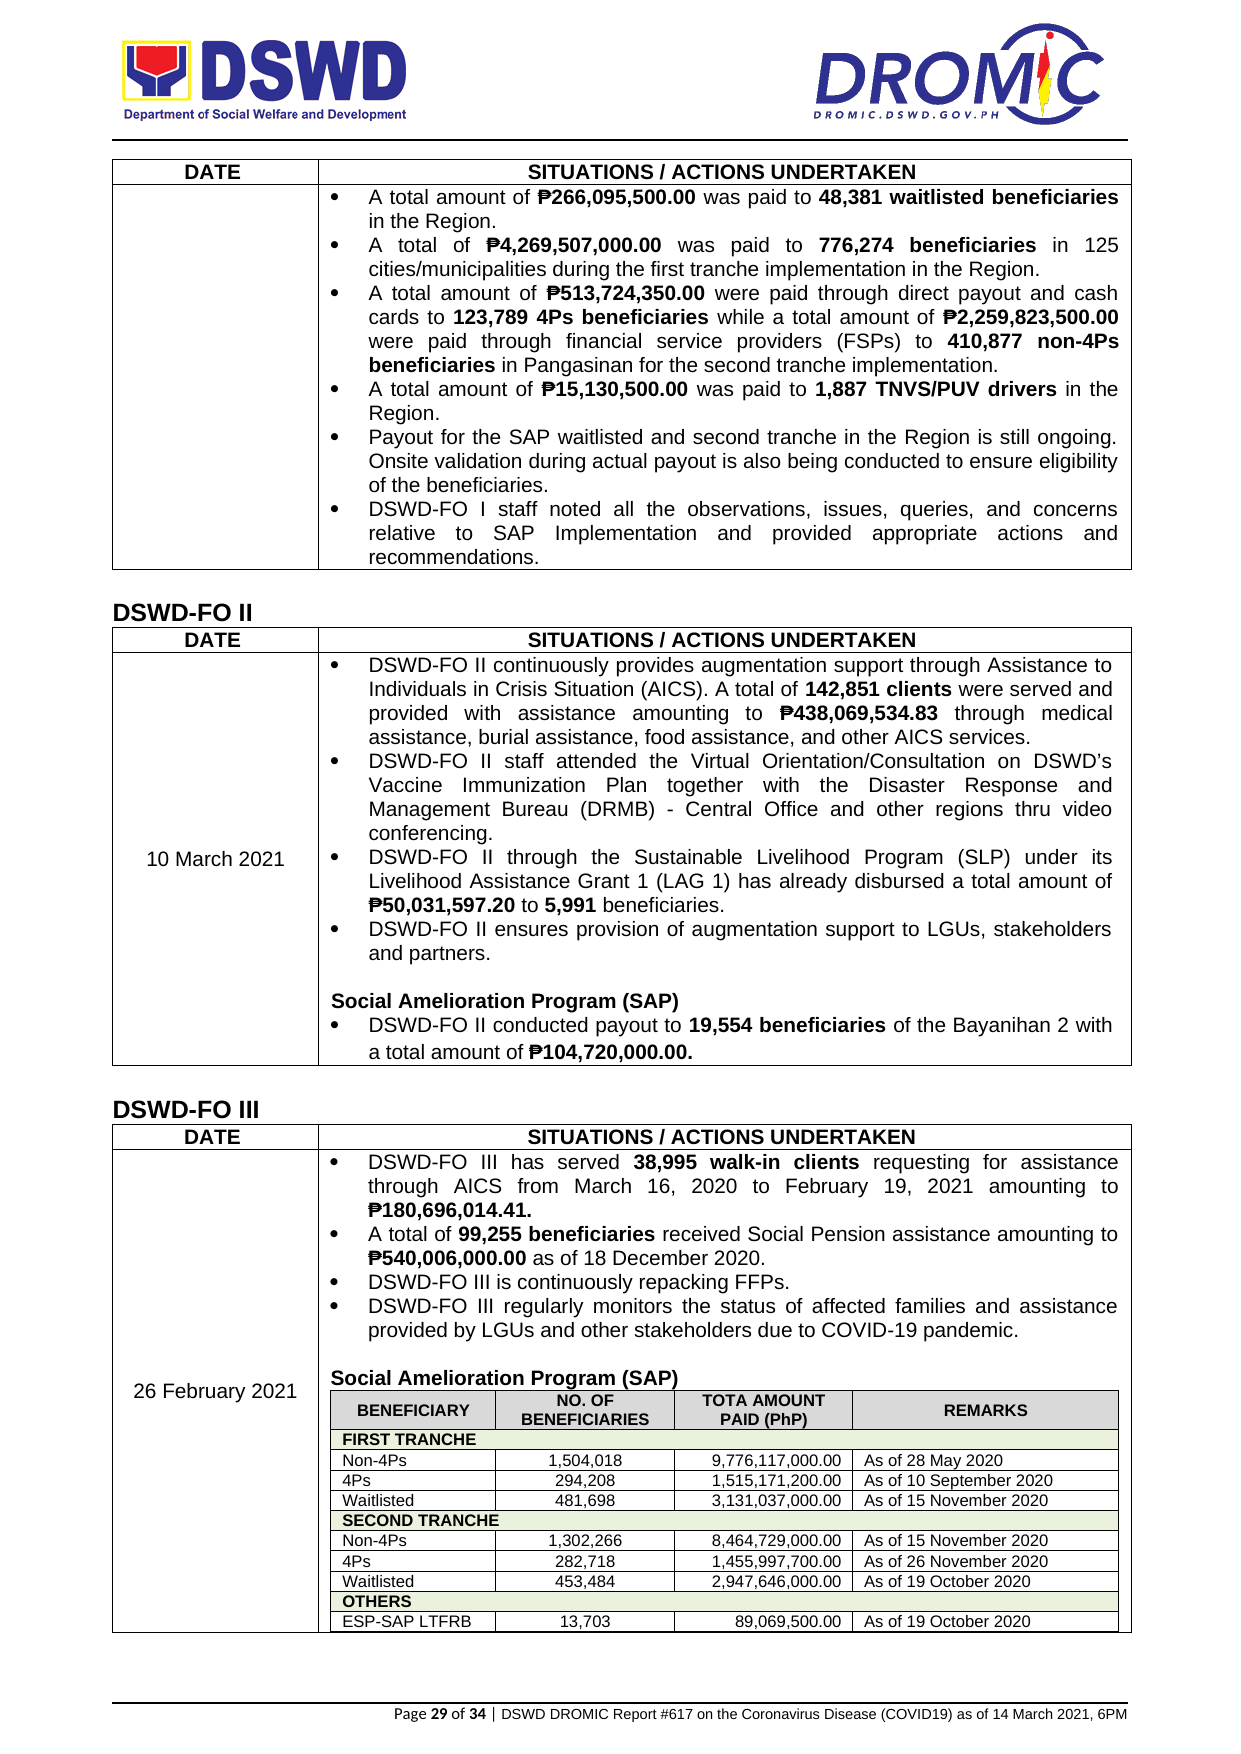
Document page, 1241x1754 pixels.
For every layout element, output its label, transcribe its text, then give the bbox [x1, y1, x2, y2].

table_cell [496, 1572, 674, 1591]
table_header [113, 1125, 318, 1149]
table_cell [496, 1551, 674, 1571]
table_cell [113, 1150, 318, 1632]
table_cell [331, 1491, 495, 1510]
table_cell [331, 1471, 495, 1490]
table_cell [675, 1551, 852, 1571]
picture [781, 23, 1133, 125]
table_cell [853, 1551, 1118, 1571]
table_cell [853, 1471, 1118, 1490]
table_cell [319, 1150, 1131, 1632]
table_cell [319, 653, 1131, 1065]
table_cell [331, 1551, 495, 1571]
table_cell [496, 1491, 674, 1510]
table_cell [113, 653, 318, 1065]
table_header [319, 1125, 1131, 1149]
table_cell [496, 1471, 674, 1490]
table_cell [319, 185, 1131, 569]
text DSWD-FO III [112, 1095, 1122, 1124]
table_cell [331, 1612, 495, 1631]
picture [112, 37, 416, 125]
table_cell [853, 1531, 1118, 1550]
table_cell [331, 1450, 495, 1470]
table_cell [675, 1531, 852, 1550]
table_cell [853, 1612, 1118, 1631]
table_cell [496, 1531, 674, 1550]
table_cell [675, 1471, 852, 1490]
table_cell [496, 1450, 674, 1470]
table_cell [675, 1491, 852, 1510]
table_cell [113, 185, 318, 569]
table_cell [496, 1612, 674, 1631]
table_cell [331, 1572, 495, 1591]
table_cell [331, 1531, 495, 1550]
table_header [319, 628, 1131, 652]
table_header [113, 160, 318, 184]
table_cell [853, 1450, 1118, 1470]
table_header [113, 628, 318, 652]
text DSWD-FO II [112, 598, 1122, 627]
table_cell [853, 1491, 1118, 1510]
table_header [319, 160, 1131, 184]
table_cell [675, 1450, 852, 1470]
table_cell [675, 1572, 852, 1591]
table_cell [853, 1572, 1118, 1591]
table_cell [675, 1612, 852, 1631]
